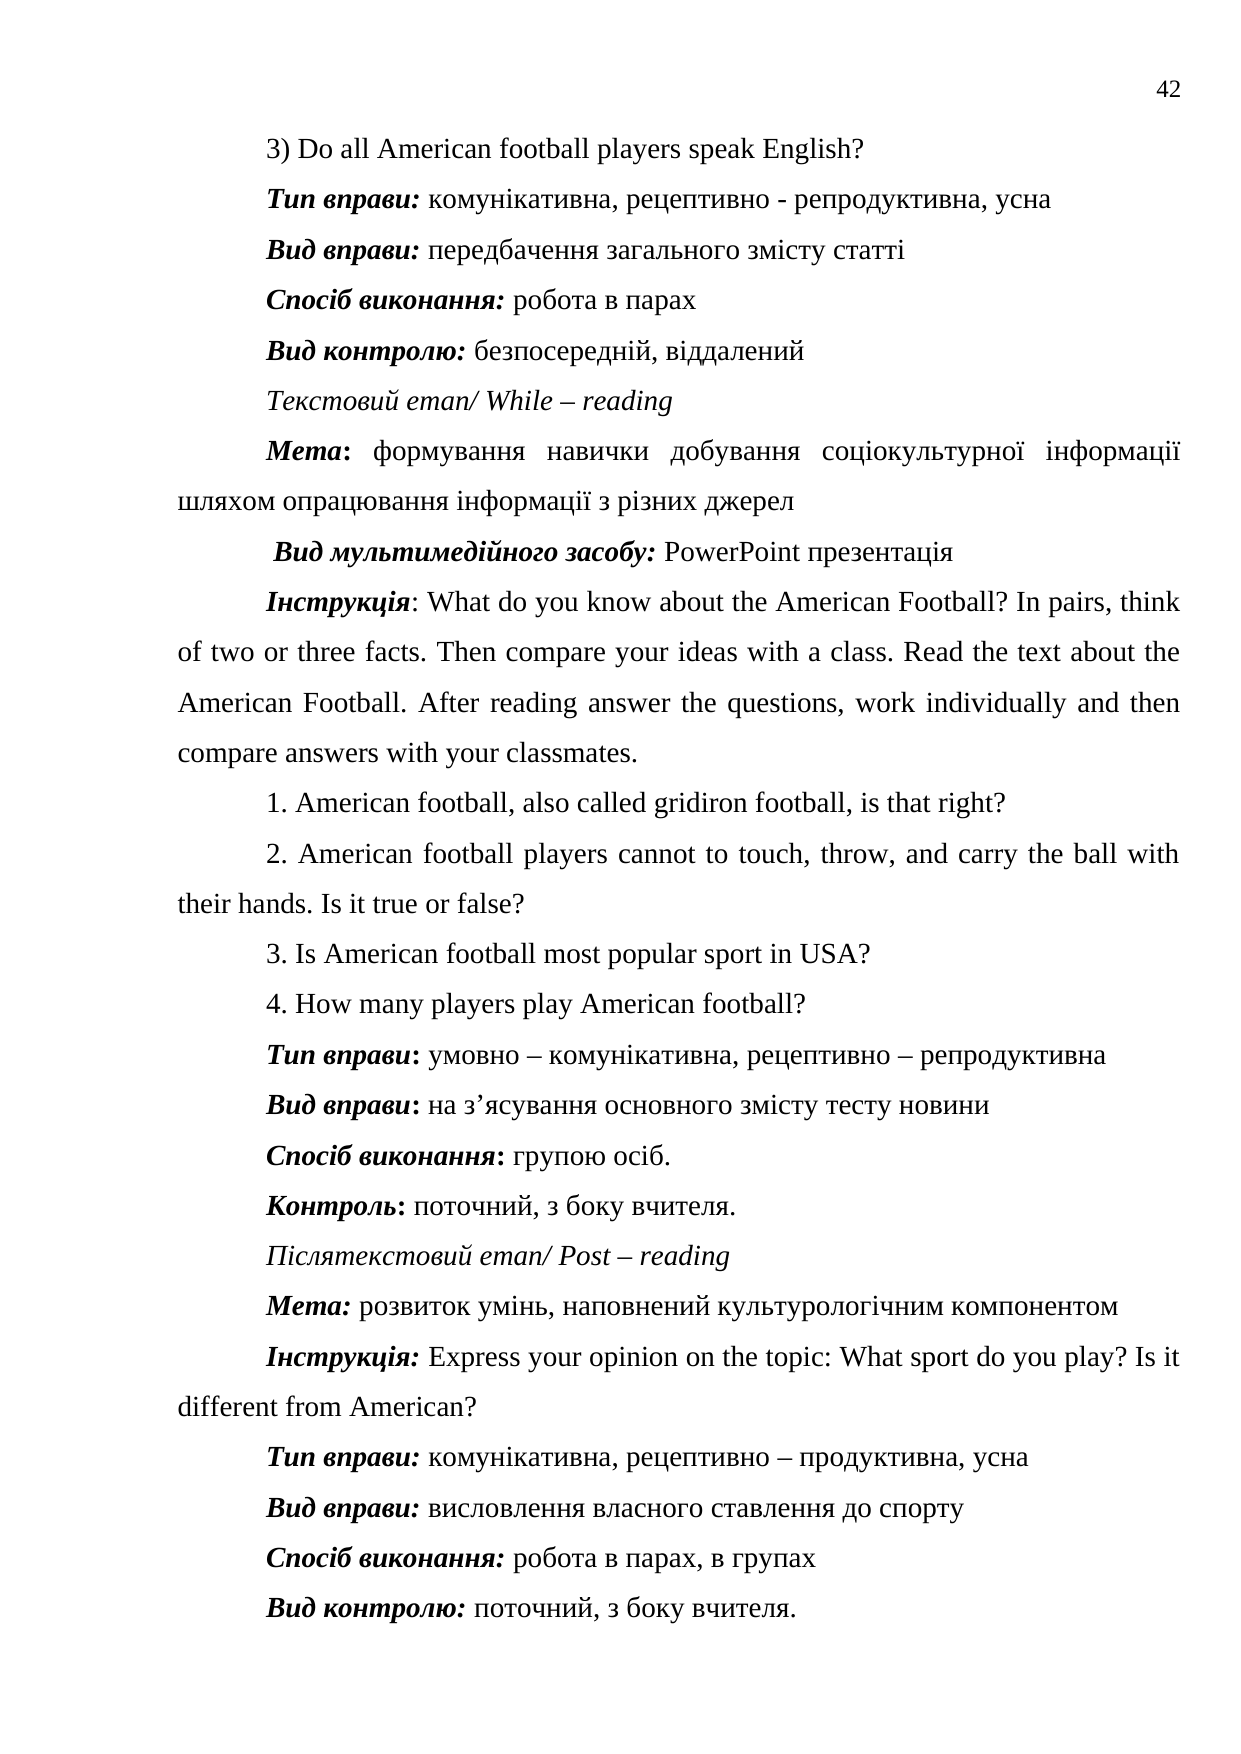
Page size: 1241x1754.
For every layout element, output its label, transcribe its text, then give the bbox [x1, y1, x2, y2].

list 3) Do all American football players speak English? [177, 131, 1181, 165]
text Мета: розвиток умінь, наповнений культурологічним компонентом [177, 1288, 1181, 1322]
list 3. Is American football most popular sport in USA? [177, 936, 1181, 970]
text Текстовий етап/ While – reading [177, 383, 1181, 416]
text Тип вправи: умовно – комунікативна, рецептивно – репродуктивна [177, 1037, 1181, 1071]
list Контроль: поточний, з боку вчителя. [177, 1188, 1181, 1221]
list Мета: формування навички добування соціокультурної інформації шляхом опрацювання інформації з різних джерел [177, 433, 1181, 517]
text Вид вправи: на з’ясування основного змісту тесту новини [177, 1087, 1181, 1121]
text Вид вправи: передбачення загального змісту статті [177, 232, 1181, 266]
text Інструкція: Express your opinion on the topic: What sport do you play? Is it different from American? [177, 1339, 1181, 1423]
text Спосіб виконання: робота в парах, в групах [177, 1540, 1181, 1574]
text Спосіб виконання: робота в парах [177, 282, 1181, 316]
list 1. American football, also called gridiron football, is that right? [177, 785, 1181, 819]
list 2. American football players cannot to touch, throw, and carry the ball with their hands. Is it true or false? [177, 836, 1181, 919]
list Інструкція: What do you know about the American Football? In pairs, think of two or three facts. Then compare your ideas with a class. Read the text about the American Football. After reading answer the questions, work individually and then compare answers with your classmates. [177, 584, 1181, 769]
text Вид контролю: поточний, з боку вчителя. [177, 1590, 1181, 1624]
text Тип вправи: комунікативна, рецептивно – продуктивна, усна [177, 1439, 1181, 1473]
text Вид контролю: безпосередній, віддалений [177, 333, 1181, 366]
list 4. How many players play American football? [177, 987, 1181, 1020]
text Тип вправи: комунікативна, рецептивно - репродуктивна, усна [177, 182, 1181, 215]
text Вид мультимедійного засобу: PowerPoint презентація [177, 534, 1181, 567]
text Післятекстовий етап/ Post – reading [177, 1238, 1181, 1272]
list Спосіб виконання: групою осіб. [177, 1138, 1181, 1171]
text Вид вправи: висловлення власного ставлення до спорту [177, 1490, 1181, 1523]
